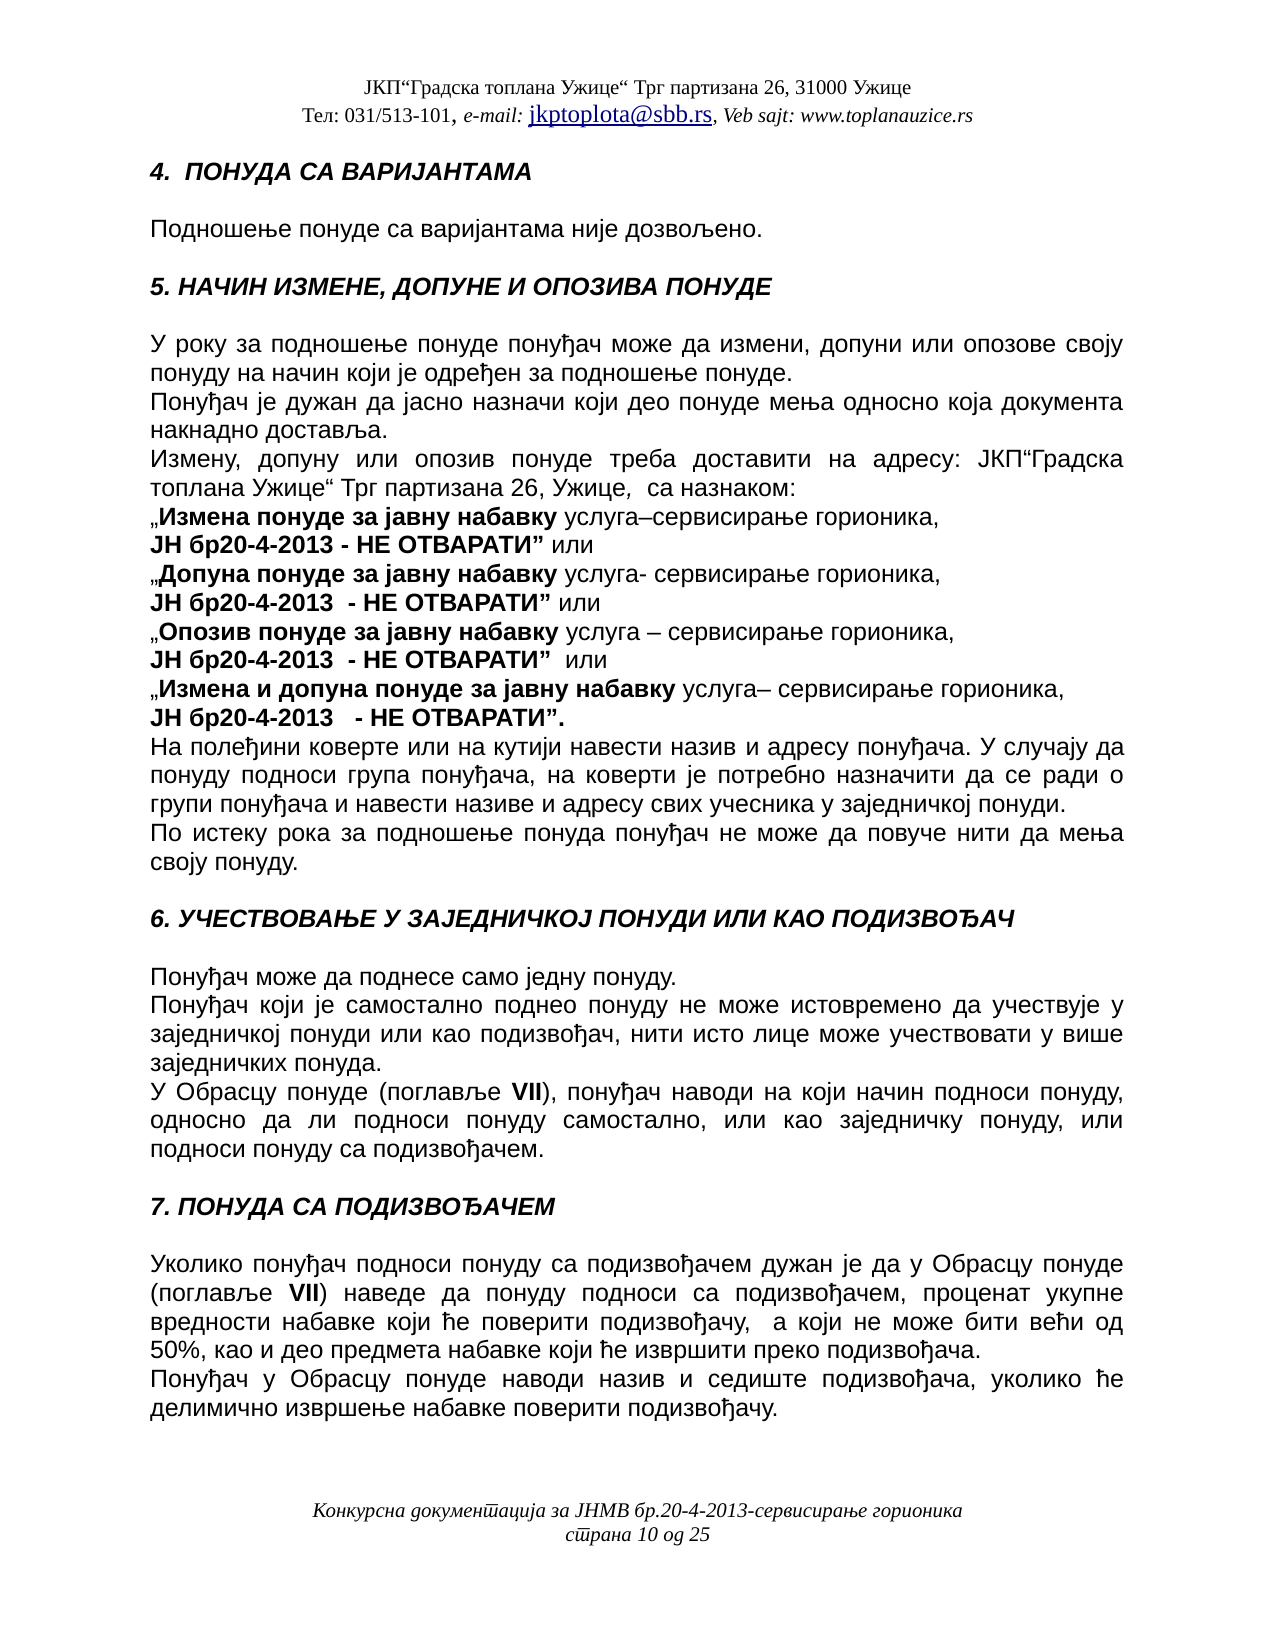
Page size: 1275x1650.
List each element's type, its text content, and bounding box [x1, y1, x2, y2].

text У року за подношење понуде понуђач може да измени, допуни или опозове своју понуду на начин који је одређен за подношење понуде. [150, 329, 1125, 387]
text „Опозив понуде за јавну набавку услуга – сервисирање горионика, [150, 617, 1125, 645]
text Понуђач у Обрасцу понуде наводи назив и седиште подизвођача, уколико ће делимично извршење набавке поверити подизвођачу. [150, 1364, 1125, 1422]
text „Измена понуде за јавну набавку услуга–сервисирање горионика, [150, 502, 1125, 530]
text 4. ПОНУДА СА ВАРИЈАНТАМА [150, 157, 1125, 185]
text ЈН бр20-4-2013 - НЕ ОТВАРАТИ”. [150, 703, 1125, 732]
text У Обрасцу понуде (поглавље VII), понуђач наводи на који начин подноси понуду, односно да ли подноси понуду самостално, или као заједничку понуду, или подноси понуду са подизвођачем. [150, 1077, 1125, 1163]
text Понуђач може да поднесе само једну понуду. [150, 962, 1125, 990]
text „Допуна понуде за јавну набавку услуга- сервисирање горионика, [150, 559, 1125, 588]
text 6. УЧЕСТВОВАЊЕ У ЗАЈЕДНИЧКОЈ ПОНУДИ ИЛИ КАО ПОДИЗВОЂАЧ [150, 904, 1125, 933]
text ЈН бр20-4-2013 - НЕ ОТВАРАТИ” или [150, 645, 1125, 674]
text На полеђини коверте или на кутији навести назив и адресу понуђача. У случају да понуду подноси група понуђача, на коверти је потребно назначити да се ради о групи понуђача и навести називе и адресу свих учесника у заједничкој понуди. [150, 732, 1125, 818]
text 5. НАЧИН ИЗМЕНЕ, ДОПУНЕ И ОПОЗИВА ПОНУДЕ [150, 272, 1125, 300]
text ЈН бр20-4-2013 - НЕ ОТВАРАТИ” или [150, 588, 1125, 617]
text „Измена и допуна понуде за јавну набавку услуга– сервисирање горионика, [150, 674, 1125, 703]
text ЈН бр20-4-2013 - НЕ ОТВАРАТИ” или [150, 530, 1125, 559]
text Уколико понуђач подноси понуду са подизвођачем дужан је да у Обрасцу понуде (поглавље VII) наведе да понуду подноси са подизвођачем, проценат укупне вредности набавке који ће поверити подизвођачу, а који не може бити већи од 50%, као и део предмета набавке који ће извршити преко подизвођача. [150, 1249, 1125, 1364]
text Понуђач који је самостално поднео понуду не може истовремено да учествује у заједничкој понуди или као подизвођач, нити исто лице може учествовати у више заједничких понуда. [150, 990, 1125, 1077]
text Измену, допуну или опозив понуде треба доставити на адресу: ЈКП“Градска топлана Ужице“ Трг партизана 26, Ужице, са назнаком: [150, 444, 1125, 502]
text 7. ПОНУДА СА ПОДИЗВОЂАЧЕМ [150, 1192, 1125, 1220]
text Подношење понуде са варијантама није дозвољено. [150, 214, 1125, 243]
text По истеку рока за подношење понуда понуђач не може да повуче нити да мења своју понуду. [150, 818, 1125, 875]
text Понуђач је дужан да јасно назначи који део понуде мења односно која документа накнадно доставља. [150, 387, 1125, 444]
